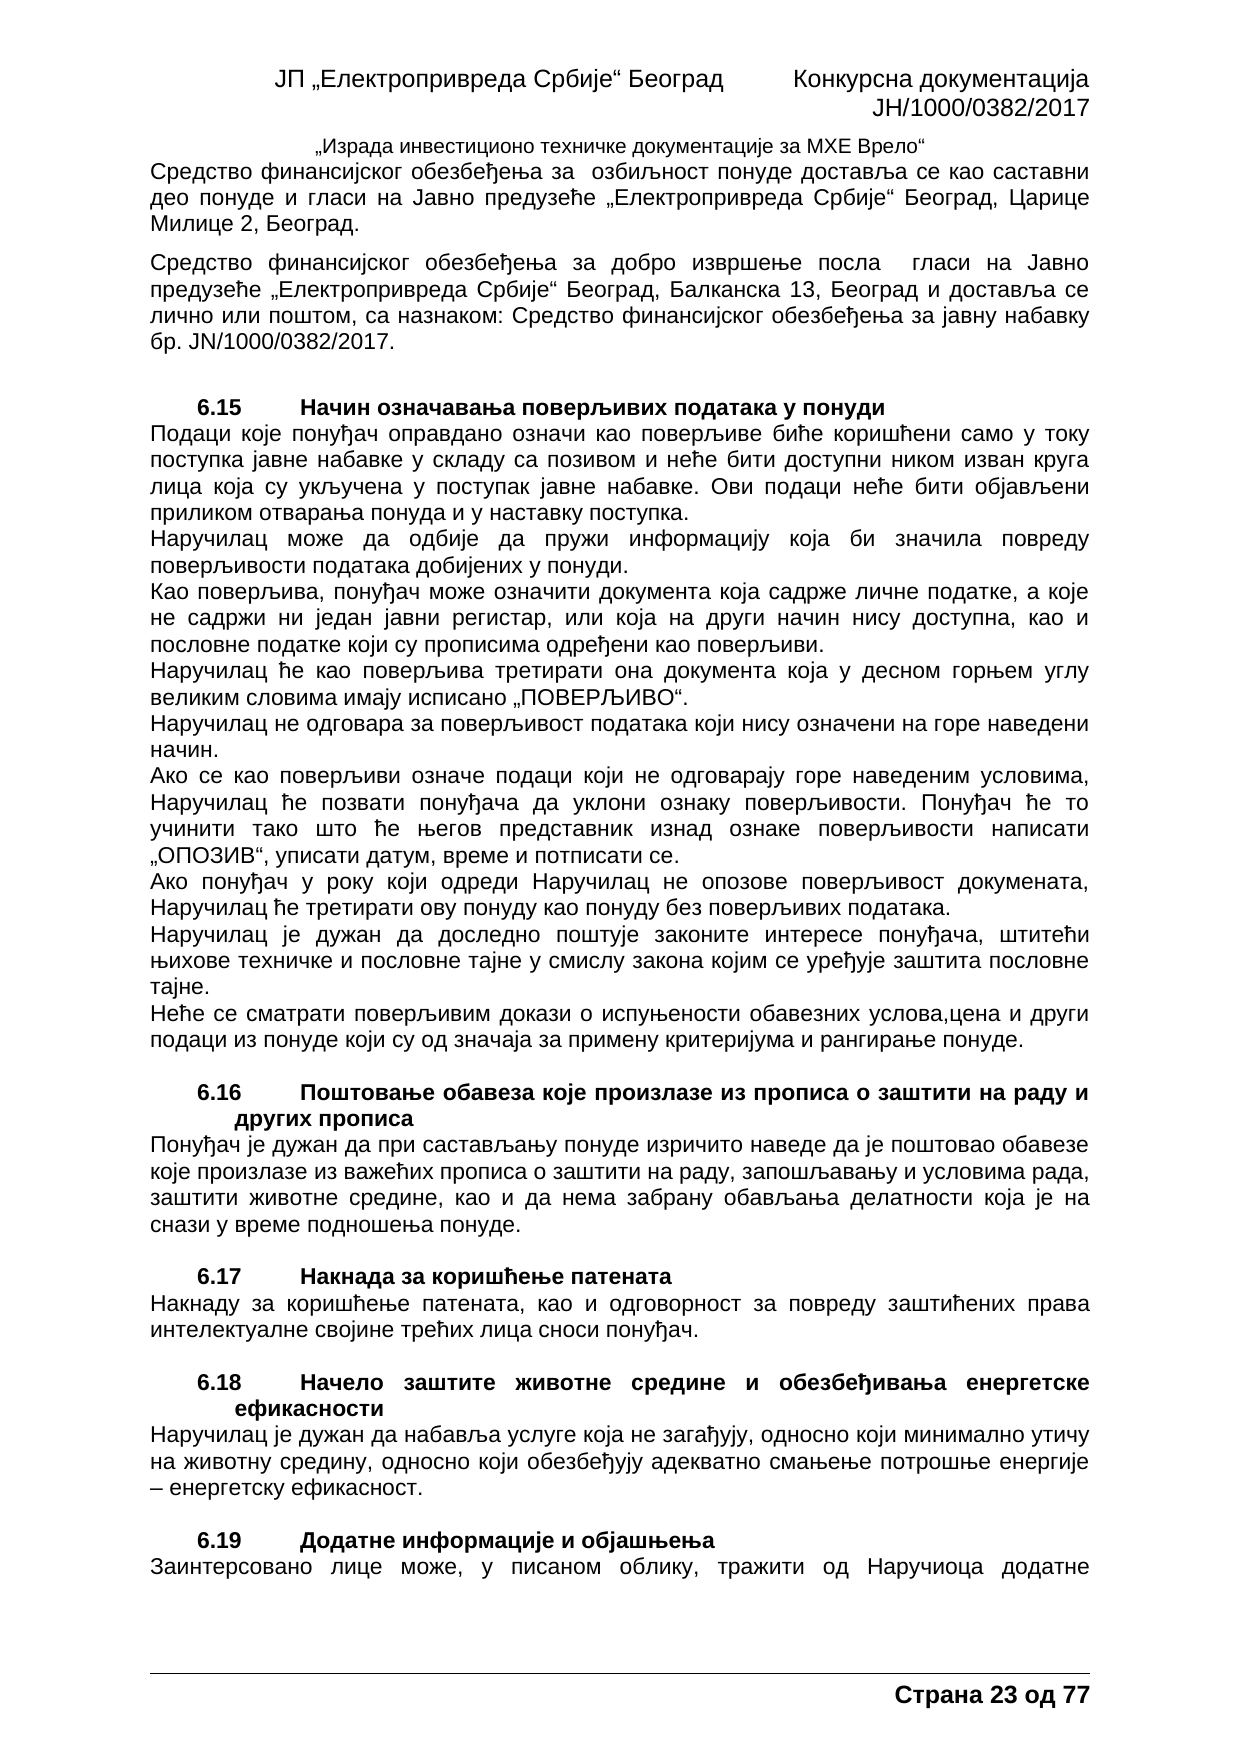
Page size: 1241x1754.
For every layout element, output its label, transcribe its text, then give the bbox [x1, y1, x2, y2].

text Накнаду за коришћење патената, као и одговорност за повреду заштићених права интелектуалне својине трећих лица сноси понуђач. [150, 1289, 1090, 1342]
list Додатне информације и објашњења [197, 1527, 1090, 1553]
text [150, 1553, 1090, 1579]
text Средство финансијског обезбеђења за добро извршење посла гласи на Јавно предузеће „Електропривреда Србије“ Београд, Балканска 13, Београд и доставља се лично или поштом, са назнаком: Средство финансијског обезбеђења за јавну набавку бр. JN/1000/0382/2017. [150, 249, 1090, 355]
list Поштовање обавеза које произлазе из прописа о заштити на раду и других прописа [197, 1079, 1090, 1131]
text Наручилац је дужан да доследно поштује законите интересе понуђача, штитећи њихове техничке и пословне тајне у смислу закона којим се уређује заштита пословне тајне. [150, 921, 1090, 1000]
text Ако се као поверљиви означе подаци који не одговарају горе наведеним условима, Наручилац ће позвати понуђача да уклони ознаку поверљивости. Понуђач ће то учинити тако што ће његов представник изнад ознаке поверљивости написати „ОПОЗИВ“, уписати датум, време и потписати се. [150, 762, 1090, 868]
text Наручилац ће као поверљива третирати она документа која у десном горњем углу великим словима имају исписано „ПОВЕРЉИВО“. [150, 657, 1090, 710]
list Накнада за коришћење патената [197, 1263, 1090, 1289]
text Средство финансијског обезбеђења за озбиљност понуде доставља се као саставни део понуде и гласи на Јавно предузеће „Електропривреда Србије“ Београд, Царице Милице 2, Београд. [150, 158, 1090, 237]
text Подаци које понуђач оправдано означи као поверљиве биће коришћени само у току поступка јавне набавке у складу са позивом и неће бити доступни ником изван круга лица која су укључена у поступак јавне набавке. Ови подаци неће бити објављени приликом отварања понуда и у наставку поступка. [150, 420, 1090, 525]
text Наручилац може да одбије да пружи информацију која би значила повреду поверљивости података добијених у понуди. [150, 525, 1090, 578]
text Неће се сматрати поверљивим докази о испуњености обавезних услова,цена и други подаци из понуде који су од значаја за примену критеријума и рангирање понуде. [150, 1000, 1090, 1052]
text Ако понуђач у року који одреди Наручилац не опозове поверљивост докумената, Наручилац ће третирати ову понуду као понуду без поверљивих података. [150, 868, 1090, 921]
list Начело заштите животне средине и обезбеђивања енергетске ефикасности [197, 1369, 1090, 1421]
text Као поверљива, понуђач може означити документа која садрже личне податке, а које не садржи ни један јавни регистар, или која на други начин нису доступна, као и пословне податке који су прописима одређени као поверљиви. [150, 578, 1090, 657]
text Наручилац не одговара за поверљивост података који нису означени на горе наведени начин. [150, 710, 1090, 762]
text Понуђач је дужан да при састављању понуде изричито наведе да је поштовао обавезе које произлазе из важећих прописа о заштити на раду, запошљавању и условима рада, заштити животне средине, као и да нема забрану обављања делатности која је на снази у време подношења понуде. [150, 1131, 1090, 1237]
text Наручилац је дужан да набавља услуге која не загађују, односно који минимално утичу на животну средину, односно који обезбеђују адекватно смањење потрошње енергије – енергетску ефикасност. [150, 1421, 1090, 1500]
list Начин означавања поверљивих података у понуди [197, 393, 1090, 420]
